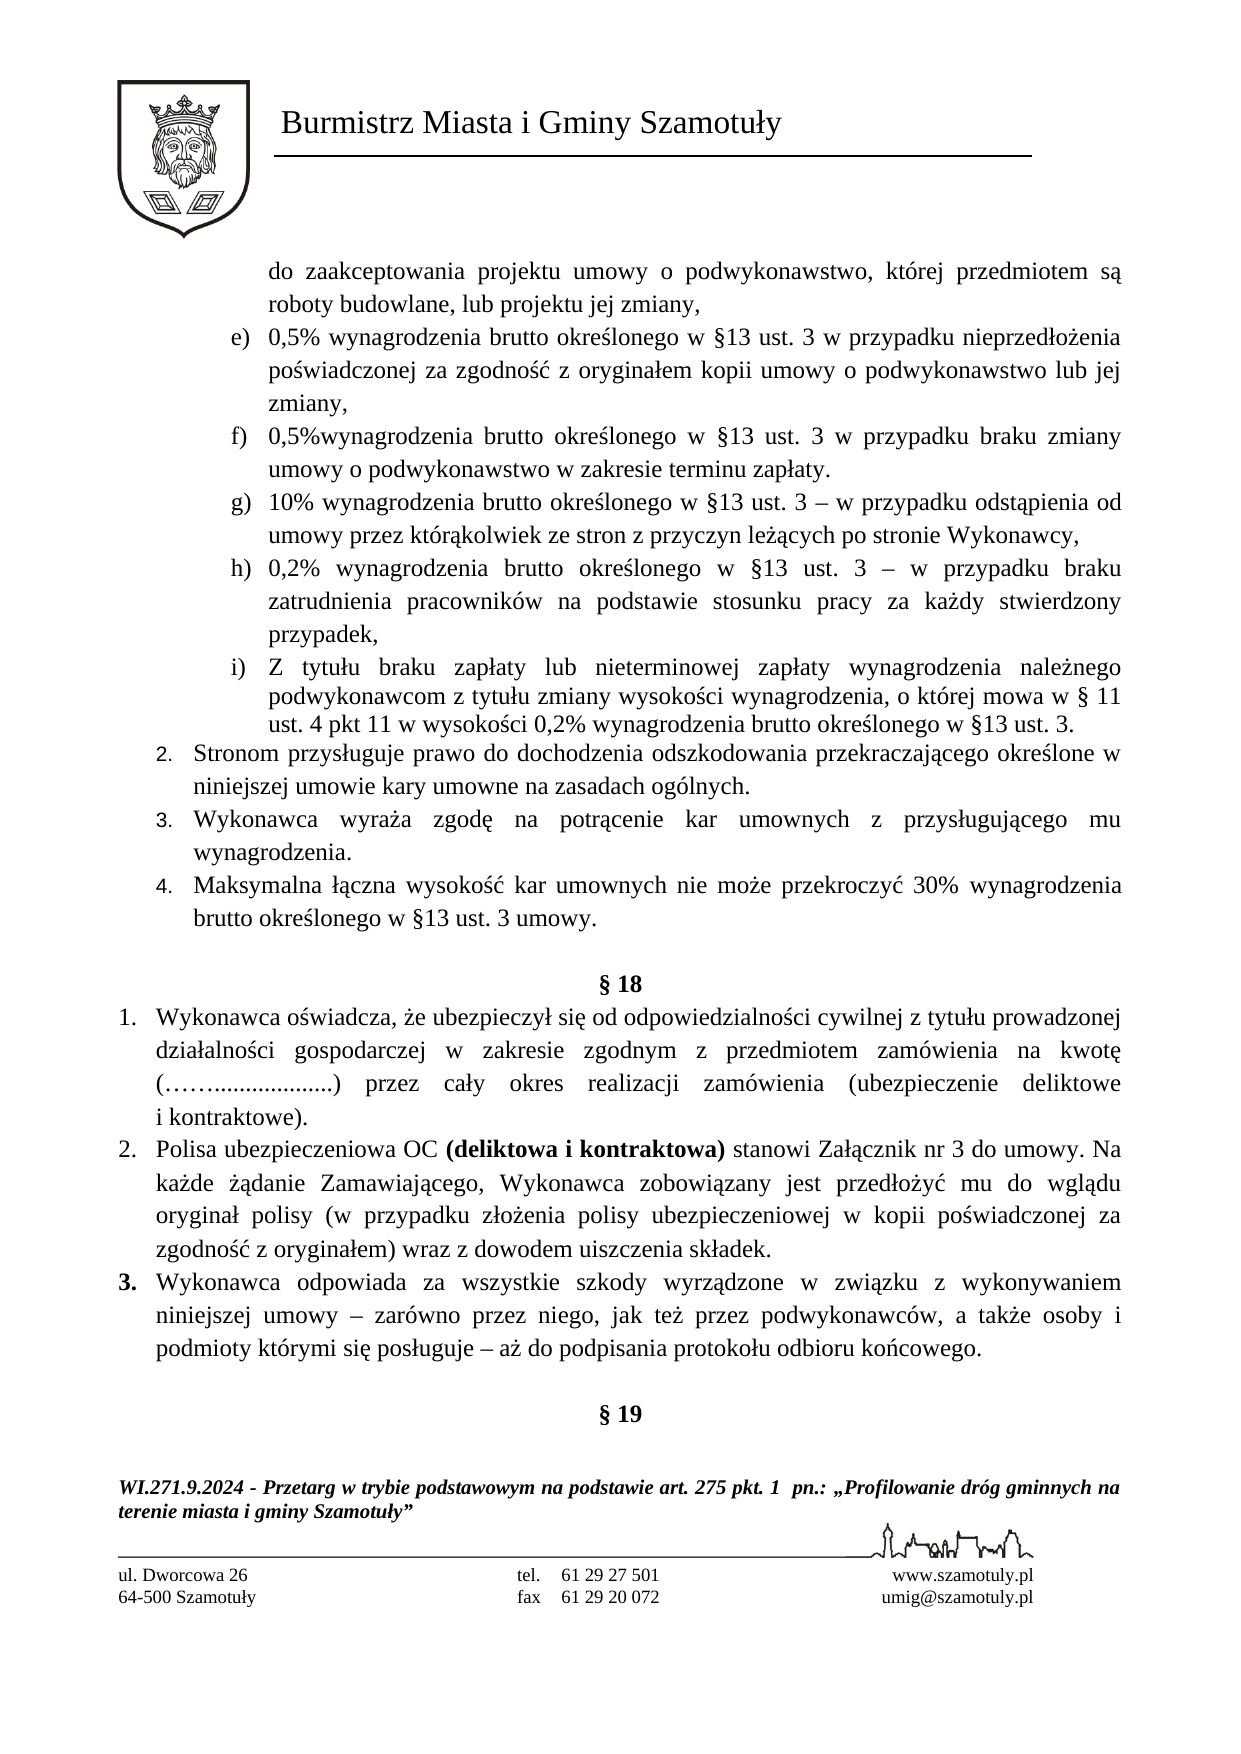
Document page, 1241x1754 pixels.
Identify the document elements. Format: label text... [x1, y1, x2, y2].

list Wykonawca odpowiada za wszystkie szkody wyrządzone w związku z wykonywaniem niniejszej umowy – zarówno przez niego, jak też przez podwykonawców, a także osoby i podmioty którymi się posługuje – aż do podpisania protokołu odbioru końcowego. [118, 1267, 1122, 1361]
picture [118, 1523, 1034, 1558]
list 0,5% wynagrodzenia brutto określonego w §13 ust. 3 w przypadku nieprzedłożenia poświadczonej za zgodność z oryginałem kopii umowy o podwykonawstwo lub jej zmiany, [231, 322, 1122, 417]
list Wykonawca wyraża zgodę na potrącenie kar umownych z przysługującego mu wynagrodzenia. [156, 804, 1122, 866]
list Wykonawca oświadcza, że ubezpieczył się od odpowiedzialności cywilnej z tytułu prowadzonej działalności gospodarczej w zakresie zgodnym z przedmiotem zamówienia na kwotę (……...................) przez cały okres realizacji zamówienia (ubezpieczenie deliktowe i kontraktowe). [118, 1002, 1122, 1130]
list Z tytułu braku zapłaty lub nieterminowej zapłaty wynagrodzenia należnego podwykonawcom z tytułu zmiany wysokości wynagrodzenia, o której mowa w § 11 ust. 4 pkt 11 w wysokości 0,2% wynagrodzenia brutto określonego w §13 ust. 3. [231, 652, 1122, 738]
list Polisa ubezpieczeniowa OC (deliktowa i kontraktowa) stanowi Załącznik nr 3 do umowy. Na każde żądanie Zamawiającego, Wykonawca zobowiązany jest przedłożyć mu do wglądu oryginał polisy (w przypadku złożenia polisy ubezpieczeniowej w kopii poświadczonej za zgodność z oryginałem) wraz z dowodem uiszczenia składek. [118, 1134, 1122, 1262]
list Maksymalna łączna wysokość kar umownych nie może przekroczyć 30% wynagrodzenia brutto określonego w §13 ust. 3 umowy. [156, 870, 1122, 932]
list 10% wynagrodzenia brutto określonego w §13 ust. 3 – w przypadku odstąpienia od umowy przez którąkolwiek ze stron z przyczyn leżących po stronie Wykonawcy, [231, 487, 1122, 549]
list Stronom przysługuje prawo do dochodzenia odszkodowania przekraczającego określone w niniejszej umowie kary umowne na zasadach ogólnych. [156, 738, 1122, 800]
text § 19 [118, 1399, 1122, 1427]
text § 18 [118, 969, 1122, 998]
picture [117, 80, 250, 239]
list 0,5%wynagrodzenia brutto określonego w §13 ust. 3 w przypadku braku zmiany umowy o podwykonawstwo w zakresie terminu zapłaty. [231, 421, 1122, 483]
list 0,2% wynagrodzenia brutto określonego w §13 ust. 3 – w przypadku braku zatrudnienia pracowników na podstawie stosunku pracy za każdy stwierdzony przypadek, [231, 553, 1122, 648]
